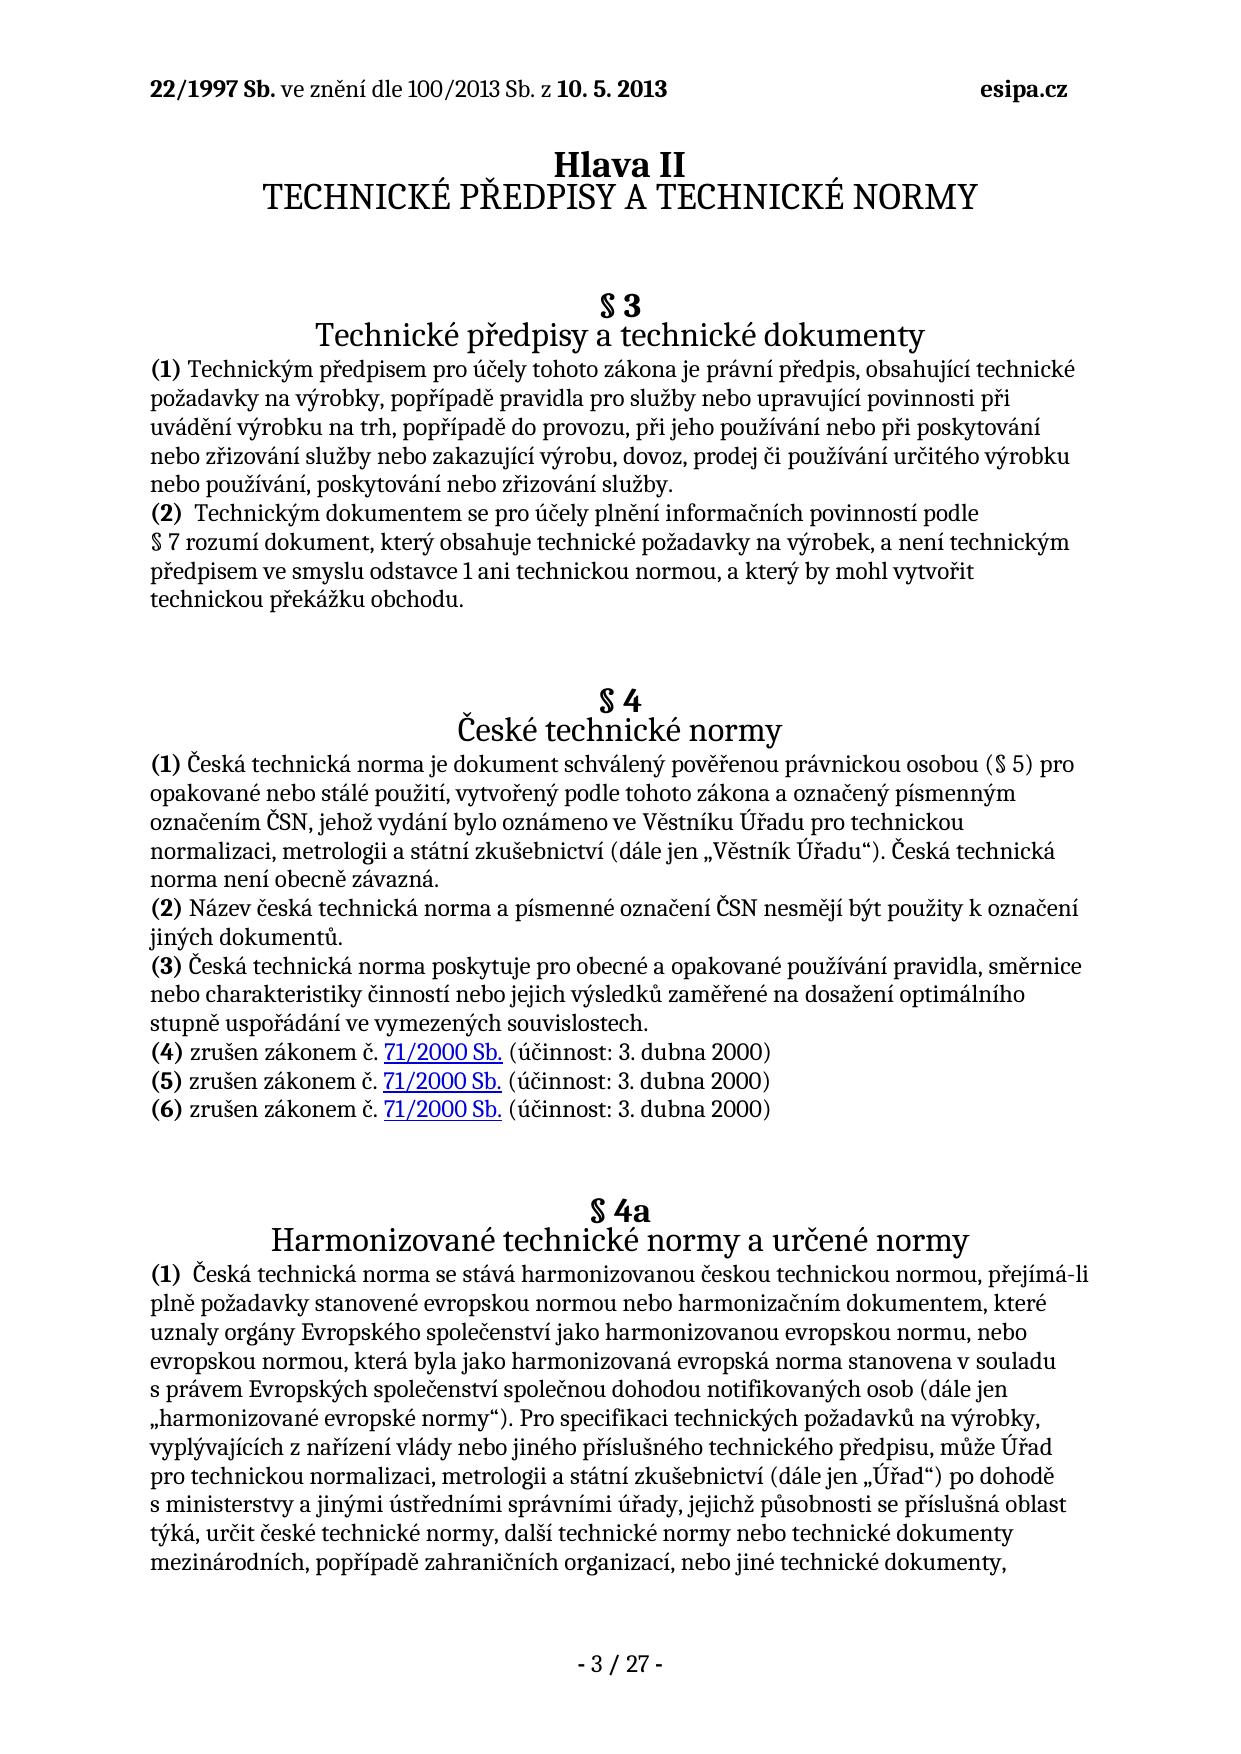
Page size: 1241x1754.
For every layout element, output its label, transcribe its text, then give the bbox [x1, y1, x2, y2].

text (5) zrušen zákonem č. 71/2000 Sb. (účinnost: 3. dubna 2000) [150, 1067, 1090, 1095]
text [150, 1260, 1090, 1577]
text (1) Technickým předpisem pro účely tohoto zákona je právní předpis, obsahující technické požadavky na výrobky, popřípadě pravidla pro služby nebo upravující povinnosti při uvádění výrobku na trh, popřípadě do provozu, při jeho používání nebo při poskytování nebo zřizování služby nebo zakazující výrobu, dovoz, prodej či používání určitého výrobku nebo používání, poskytování nebo zřizování služby. [150, 355, 1090, 499]
text (3) Česká technická norma poskytuje pro obecné a opakované používání pravidla, směrnice nebo charakteristiky činností nebo jejich výsledků zaměřené na dosažení optimálního stupně uspořádání ve vymezených souvislostech. [150, 952, 1090, 1038]
subtitle § 3 -Technické předpisy a technické dokumenty [150, 292, 1090, 355]
subtitle § 4 -České technické normy [150, 687, 1090, 750]
subtitle § 4a -Harmonizované technické normy a určené normy [150, 1197, 1090, 1260]
text (2) Název česká technická norma a písmenné označení ČSN nesmějí být použity k označení jiných dokumentů. [150, 894, 1090, 952]
text (6) zrušen zákonem č. 71/2000 Sb. (účinnost: 3. dubna 2000) [150, 1095, 1090, 1124]
text (1) Česká technická norma je dokument schválený pověřenou právnickou osobou (§ 5) pro opakované nebo stálé použití, vytvořený podle tohoto zákona a označený písmenným označením ČSN, jehož vydání bylo oznámeno ve Věstníku Úřadu pro technickou normalizaci, metrologii a státní zkušebnictví (dále jen „Věstník Úřadu“). Česká technická norma není obecně závazná. [150, 750, 1090, 894]
text (4) zrušen zákonem č. 71/2000 Sb. (účinnost: 3. dubna 2000) [150, 1038, 1090, 1067]
subtitle Hlava II -Technické předpisy a technické normy [150, 150, 1090, 219]
text (2) Technickým dokumentem se pro účely plnění informačních povinností podle § 7 rozumí dokument, který obsahuje technické požadavky na výrobek, a není technickým předpisem ve smyslu odstavce 1 ani technickou normou, a který by mohl vytvořit technickou překážku obchodu. [150, 499, 1090, 614]
